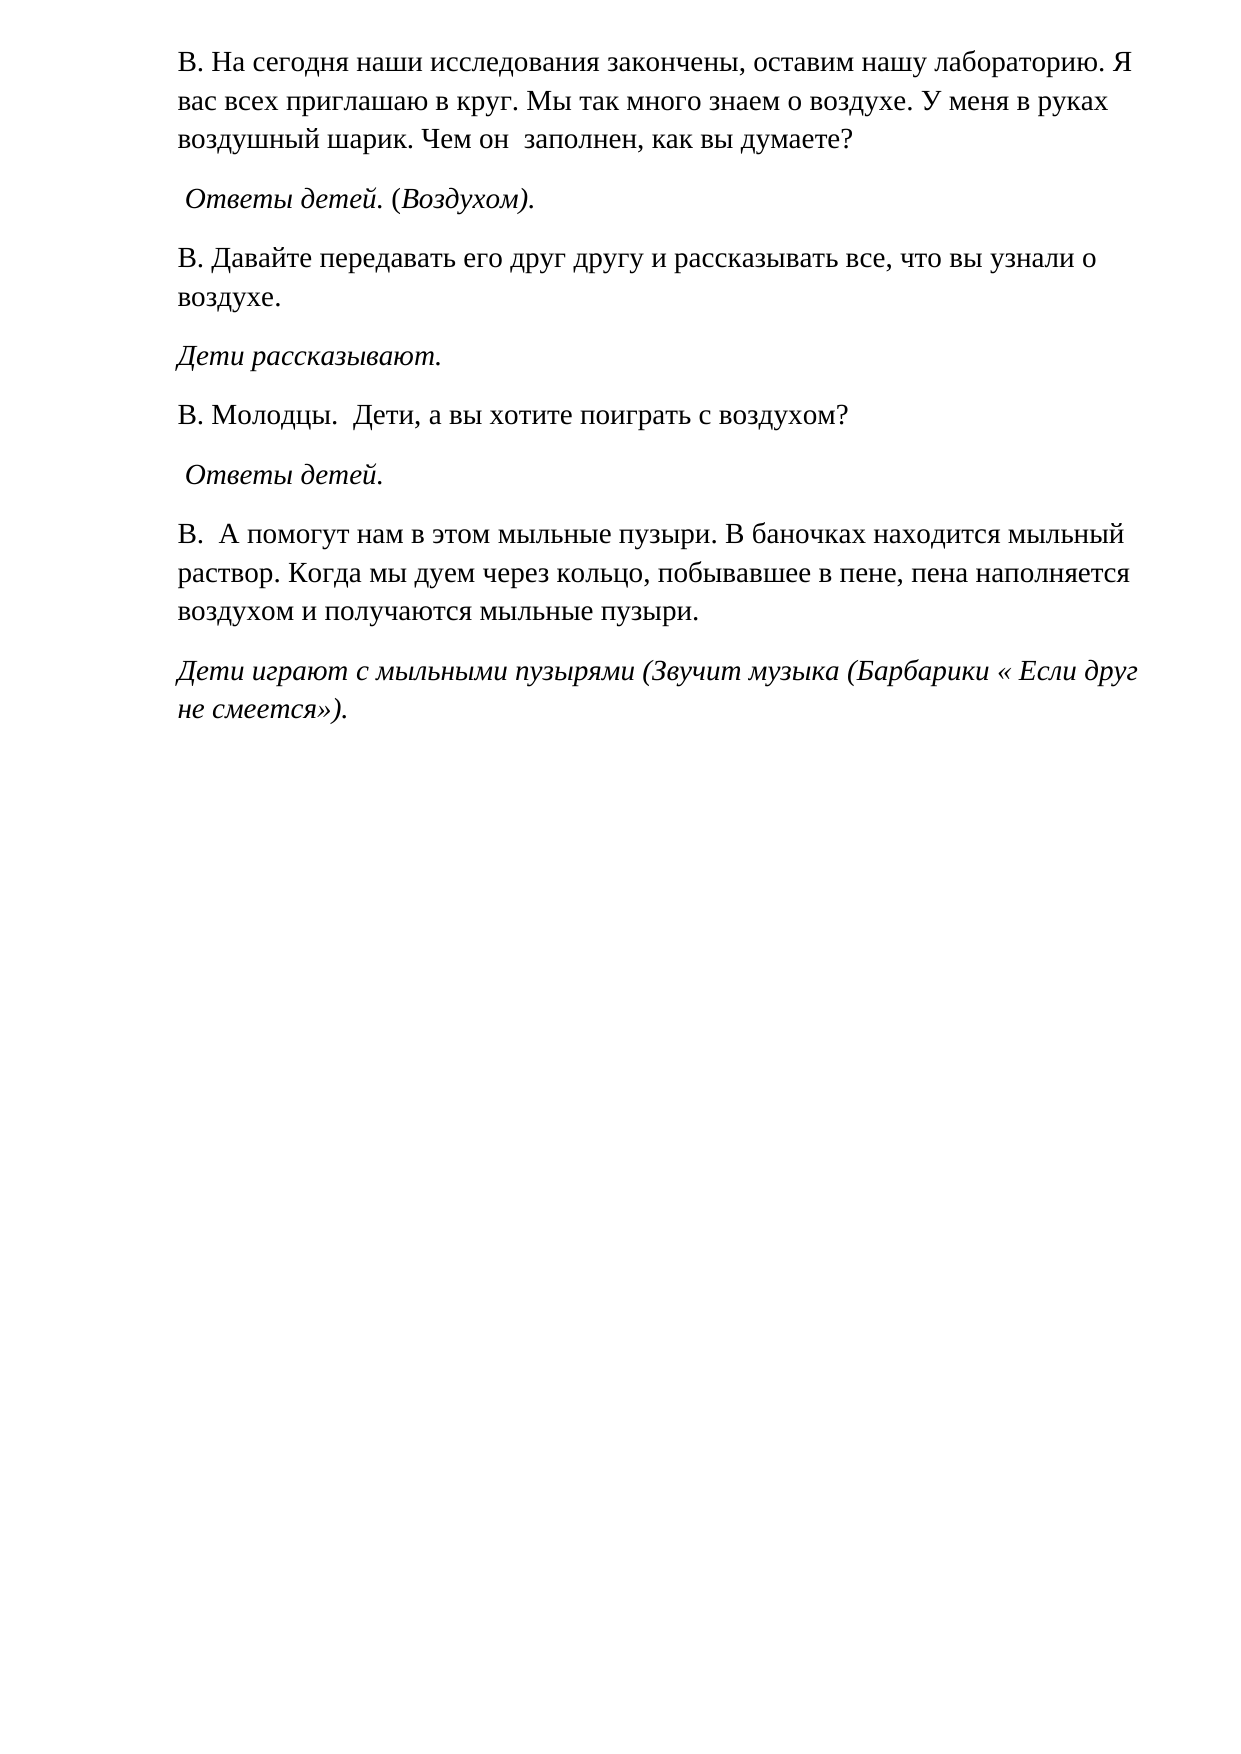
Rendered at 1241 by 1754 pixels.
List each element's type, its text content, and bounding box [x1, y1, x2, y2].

text Ответы детей. (Воздухом). [177, 181, 1152, 214]
text В. Молодцы. Дети, а вы хотите поиграть с воздухом? [177, 397, 1152, 431]
text Ответы детей. [177, 457, 1152, 490]
text В. Давайте передавать его друг другу и рассказывать все, что вы узнали о воздухе. [177, 240, 1152, 312]
text Дети рассказывают. [177, 338, 1152, 372]
text В. На сегодня наши исследования закончены, оставим нашу лабораторию. Я вас всех приглашаю в круг. Мы так много знаем о воздухе. У меня в руках воздушный шарик. Чем он заполнен, как вы думаете? [177, 44, 1152, 155]
text Дети играют с мыльными пузырями (Звучит музыка (Барбарики « Если друг не смеется»). [177, 653, 1152, 725]
text В. А помогут нам в этом мыльные пузыри. В баночках находится мыльный раствор. Когда мы дуем через кольцо, побывавшее в пене, пена наполняется воздухом и получаются мыльные пузыри. [177, 516, 1152, 627]
